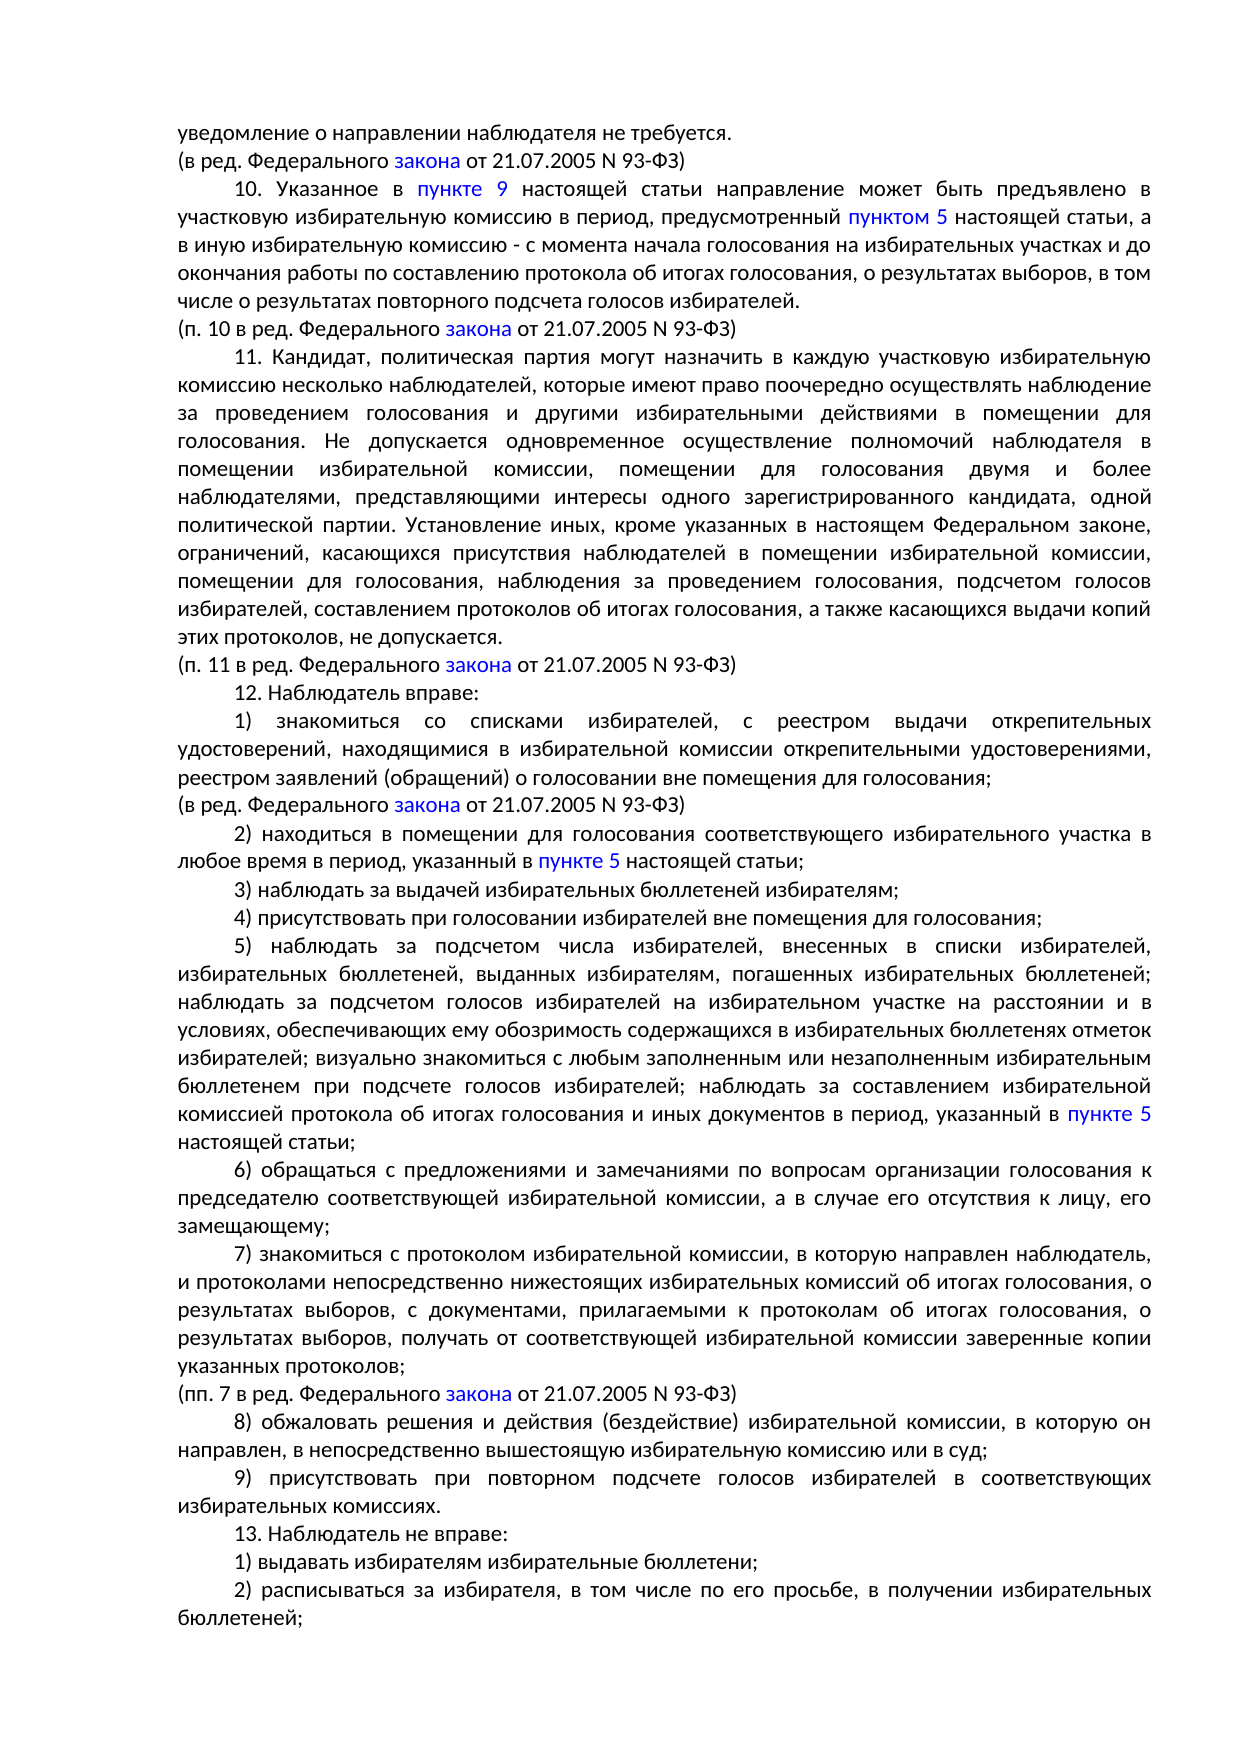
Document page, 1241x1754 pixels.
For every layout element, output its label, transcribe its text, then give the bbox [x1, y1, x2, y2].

text 13. Наблюдатель не вправе: [177, 1519, 1152, 1547]
text (п. 11 в ред. Федерального закона от 21.07.2005 N 93-ФЗ) [177, 651, 1152, 678]
text 1) знакомиться со списками избирателей, с реестром выдачи открепительных удостоверений, находящимися в избирательной комиссии открепительными удостоверениями, реестром заявлений (обращений) о голосовании вне помещения для голосования; [177, 707, 1152, 791]
text 6) обращаться с предложениями и замечаниями по вопросам организации голосования к председателю соответствующей избирательной комиссии, а в случае его отсутствия к лицу, его замещающему; [177, 1155, 1152, 1239]
text 3) наблюдать за выдачей избирательных бюллетеней избирателям; [177, 875, 1152, 903]
text 1) выдавать избирателям избирательные бюллетени; [177, 1547, 1152, 1575]
text 5) наблюдать за подсчетом числа избирателей, внесенных в списки избирателей, избирательных бюллетеней, выданных избирателям, погашенных избирательных бюллетеней; наблюдать за подсчетом голосов избирателей на избирательном участке на расстоянии и в условиях, обеспечивающих ему обозримость содержащихся в избирательных бюллетенях отметок избирателей; визуально знакомиться с любым заполненным или незаполненным избирательным бюллетенем при подсчете голосов избирателей; наблюдать за составлением избирательной комиссией протокола об итогах голосования и иных документов в период, указанный в пункте 5 настоящей статьи; [177, 931, 1152, 1155]
text 10. Указанное в пункте 9 настоящей статьи направление может быть предъявлено в участковую избирательную комиссию в период, предусмотренный пунктом 5 настоящей статьи, а в иную избирательную комиссию - с момента начала голосования на избирательных участках и до окончания работы по составлению протокола об итогах голосования, о результатах выборов, в том числе о результатах повторного подсчета голосов избирателей. [177, 174, 1152, 314]
text (п. 10 в ред. Федерального закона от 21.07.2005 N 93-ФЗ) [177, 314, 1152, 342]
text 7) знакомиться с протоколом избирательной комиссии, в которую направлен наблюдатель, и протоколами непосредственно нижестоящих избирательных комиссий об итогах голосования, о результатах выборов, с документами, прилагаемыми к протоколам об итогах голосования, о результатах выборов, получать от соответствующей избирательной комиссии заверенные копии указанных протоколов; [177, 1239, 1152, 1379]
text 2) расписываться за избирателя, в том числе по его просьбе, в получении избирательных бюллетеней; [177, 1575, 1152, 1631]
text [177, 118, 1152, 146]
text 8) обжаловать решения и действия (бездействие) избирательной комиссии, в которую он направлен, в непосредственно вышестоящую избирательную комиссию или в суд; [177, 1407, 1152, 1463]
text 11. Кандидат, политическая партия могут назначить в каждую участковую избирательную комиссию несколько наблюдателей, которые имеют право поочередно осуществлять наблюдение за проведением голосования и другими избирательными действиями в помещении для голосования. Не допускается одновременное осуществление полномочий наблюдателя в помещении избирательной комиссии, помещении для голосования двумя и более наблюдателями, представляющими интересы одного зарегистрированного кандидата, одной политической партии. Установление иных, кроме указанных в настоящем Федеральном законе, ограничений, касающихся присутствия наблюдателей в помещении избирательной комиссии, помещении для голосования, наблюдения за проведением голосования, подсчетом голосов избирателей, составлением протоколов об итогах голосования, а также касающихся выдачи копий этих протоколов, не допускается. [177, 342, 1152, 651]
text 9) присутствовать при повторном подсчете голосов избирателей в соответствующих избирательных комиссиях. [177, 1463, 1152, 1519]
text (в ред. Федерального закона от 21.07.2005 N 93-ФЗ) [177, 791, 1152, 819]
text 2) находиться в помещении для голосования соответствующего избирательного участка в любое время в период, указанный в пункте 5 настоящей статьи; [177, 819, 1152, 875]
text 4) присутствовать при голосовании избирателей вне помещения для голосования; [177, 903, 1152, 931]
text 12. Наблюдатель вправе: [177, 678, 1152, 707]
text (пп. 7 в ред. Федерального закона от 21.07.2005 N 93-ФЗ) [177, 1379, 1152, 1407]
text (в ред. Федерального закона от 21.07.2005 N 93-ФЗ) [177, 146, 1152, 174]
